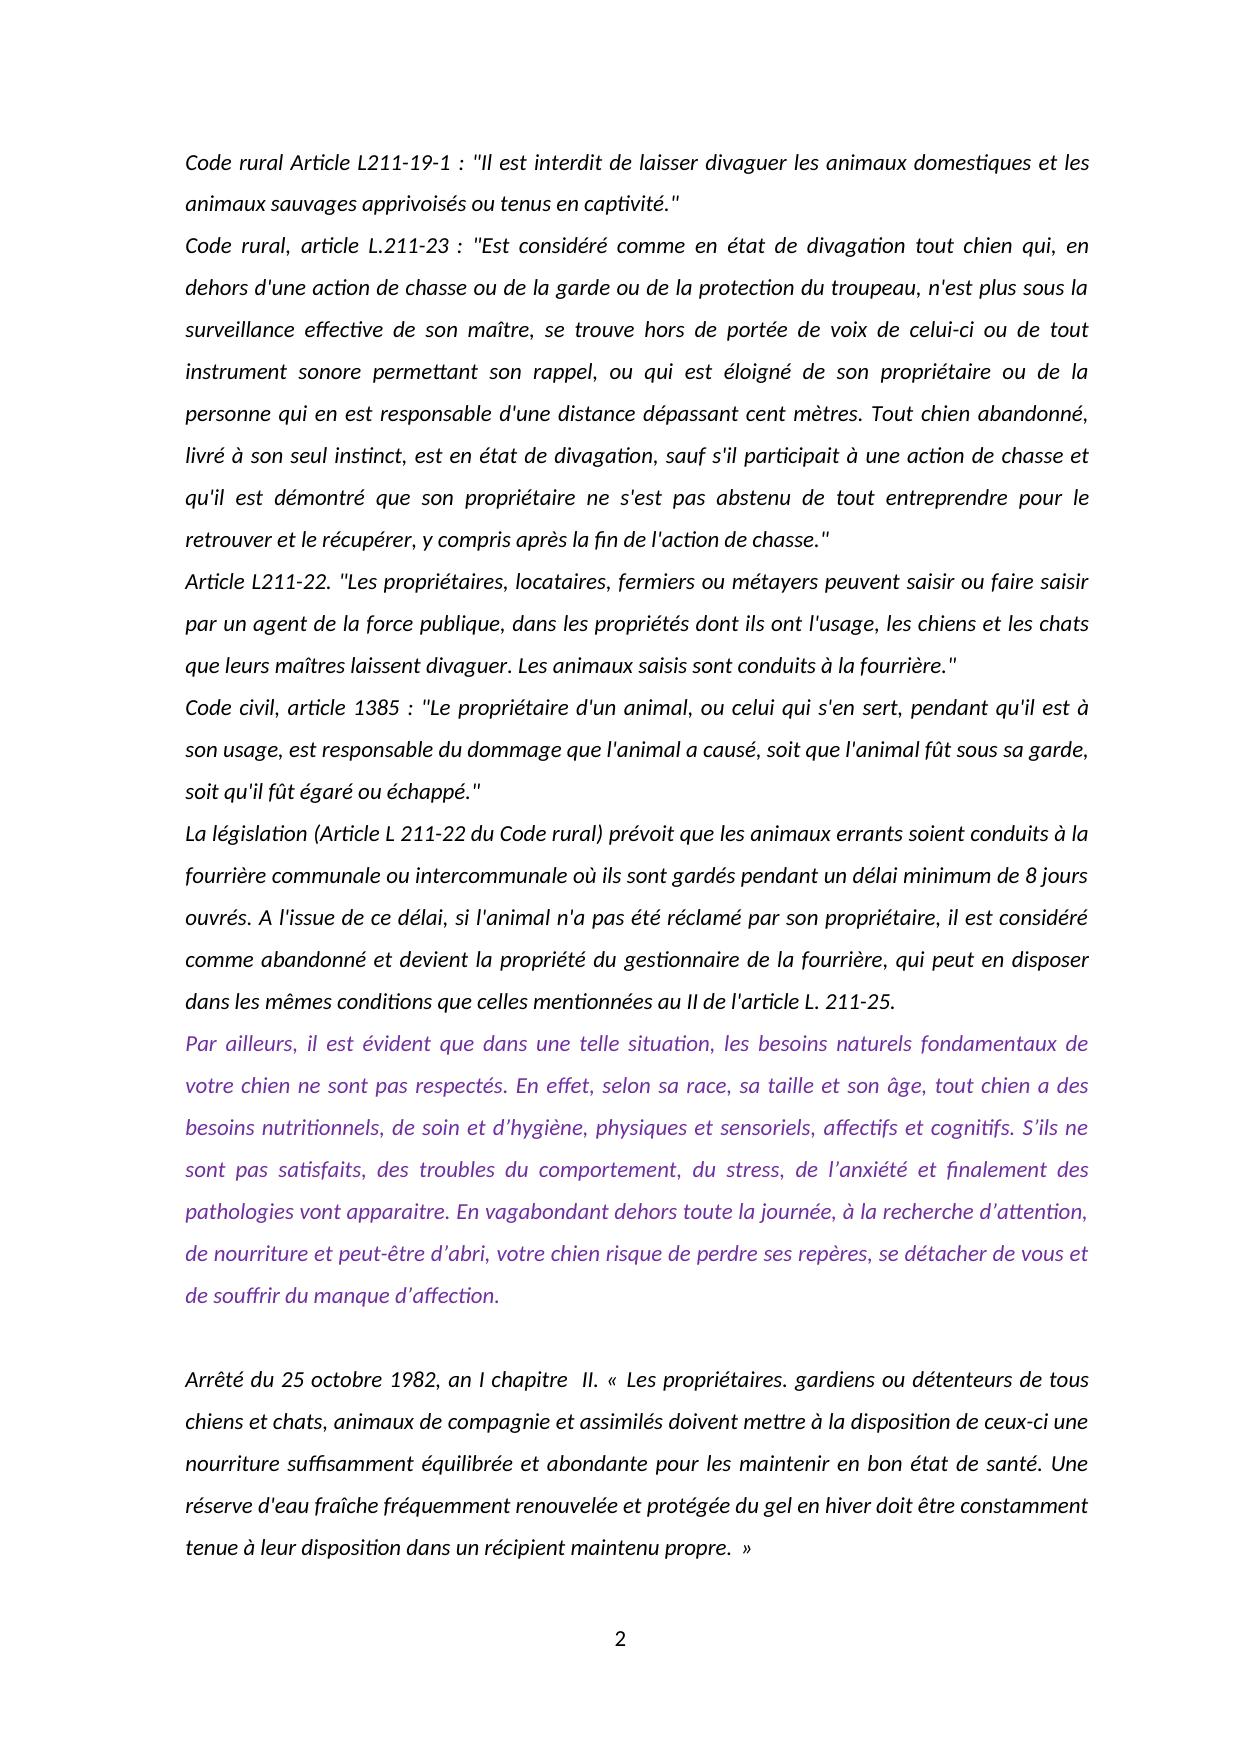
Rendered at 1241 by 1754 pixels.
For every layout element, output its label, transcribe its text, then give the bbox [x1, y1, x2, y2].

text La législation (Article L 211-22 du Code rural) prévoit que les animaux errants soient conduits à la fourrière communale ou intercommunale où ils sont gardés pendant un délai minimum de 8 jours ouvrés. A l'issue de ce délai, si l'animal n'a pas été réclamé par son propriétaire, il est considéré comme abandonné et devient la propriété du gestionnaire de la fourrière, qui peut en disposer dans les mêmes conditions que celles mentionnées au II de l'article L. 211-25. [185, 819, 1093, 1015]
text Arrêté du 25 octobre 1982, an I chapitre II. « Les propriétaires. gardiens ou détenteurs de tous chiens et chats, animaux de compagnie et assimilés doivent mettre à la disposition de ceux-ci une nourriture suffisamment équilibrée et abondante pour les maintenir en bon état de santé. Une réserve d'eau fraîche fréquemment renouvelée et protégée du gel en hiver doit être constamment tenue à leur disposition dans un récipient maintenu propre. » [185, 1365, 1093, 1561]
text Code rural Article L211-19-1 : "Il est interdit de laisser divaguer les animaux domestiques et les animaux sauvages apprivoisés ou tenus en captivité." [185, 148, 1093, 218]
text Par ailleurs, il est évident que dans une telle situation, les besoins naturels fondamentaux de votre chien ne sont pas respectés. En effet, selon sa race, sa taille et son âge, tout chien a des besoins nutritionnels, de soin et d’hygiène, physiques et sensoriels, affectifs et cognitifs. S’ils ne sont pas satisfaits, des troubles du comportement, du stress, de l’anxiété et finalement des pathologies vont apparaitre. En vagabondant dehors toute la journée, à la recherche d’attention, de nourriture et peut-être d’abri, votre chien risque de perdre ses repères, se détacher de vous et de souffrir du manque d’affection. [185, 1029, 1093, 1309]
text Code civil, article 1385 : "Le propriétaire d'un animal, ou celui qui s'en sert, pendant qu'il est à son usage, est responsable du dommage que l'animal a causé, soit que l'animal fût sous sa garde, soit qu'il fût égaré ou échappé." [185, 693, 1093, 805]
text Code rural, article L.211-23 : "Est considéré comme en état de divagation tout chien qui, en dehors d'une action de chasse ou de la garde ou de la protection du troupeau, n'est plus sous la surveillance effective de son maître, se trouve hors de portée de voix de celui-ci ou de tout instrument sonore permettant son rappel, ou qui est éloigné de son propriétaire ou de la personne qui en est responsable d'une distance dépassant cent mètres. Tout chien abandonné, livré à son seul instinct, est en état de divagation, sauf s'il participait à une action de chasse et qu'il est démontré que son propriétaire ne s'est pas abstenu de tout entreprendre pour le retrouver et le récupérer, y compris après la fin de l'action de chasse." [185, 232, 1093, 553]
text Article L211-22. "Les propriétaires, locataires, fermiers ou métayers peuvent saisir ou faire saisir par un agent de la force publique, dans les propriétés dont ils ont l'usage, les chiens et les chats que leurs maîtres laissent divaguer. Les animaux saisis sont conduits à la fourrière." [185, 567, 1093, 679]
